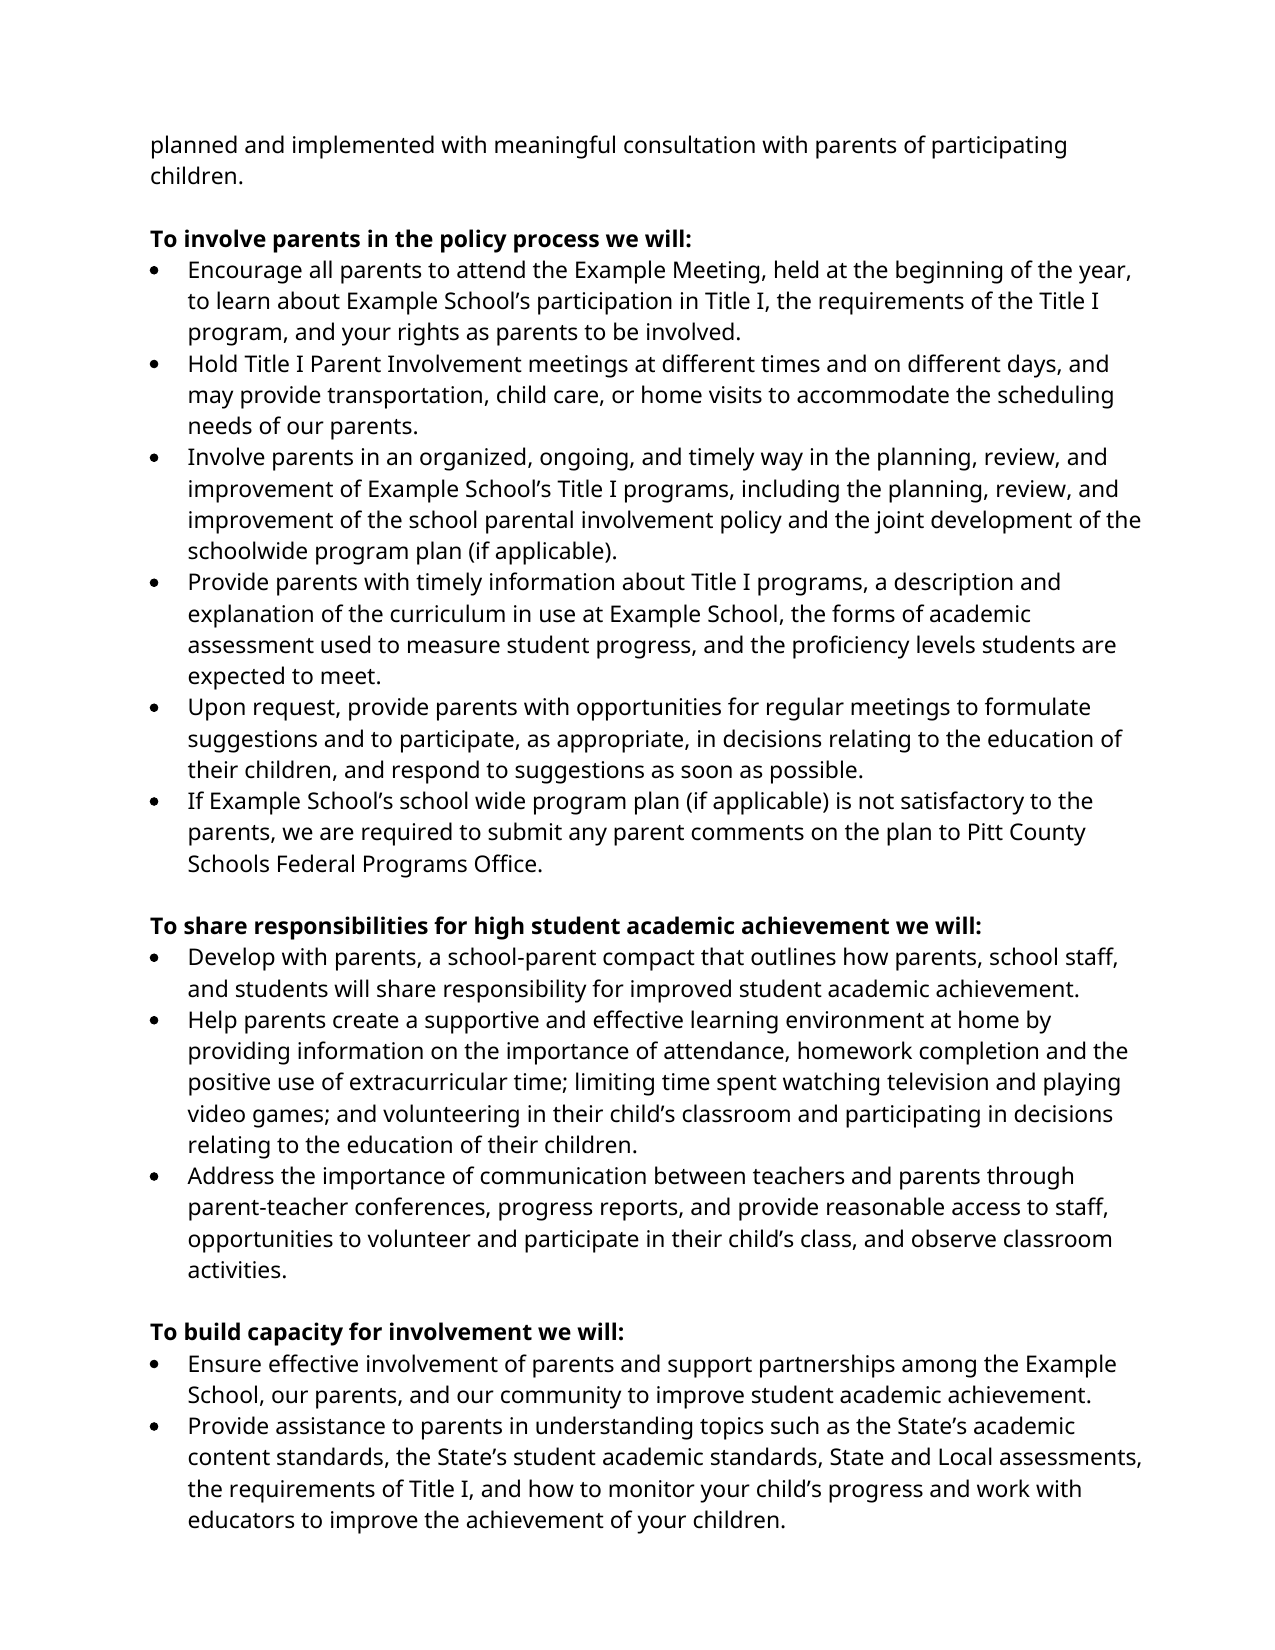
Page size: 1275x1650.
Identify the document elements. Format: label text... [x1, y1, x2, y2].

list If Example School’s school wide program plan (if applicable) is not satisfactory to the parents, we are required to submit any parent comments on the plan to Pitt County Schools Federal Programs Office. [150, 785, 1155, 879]
list Provide assistance to parents in understanding topics such as the State’s academic content standards, the State’s student academic standards, State and Local assessments, the requirements of Title I, and how to monitor your child’s progress and work with educators to improve the achievement of your children. [150, 1410, 1155, 1535]
list Encourage all parents to attend the Example Meeting, held at the beginning of the year, to learn about Example School’s participation in Title I, the requirements of the Title I program, and your rights as parents to be involved. [150, 254, 1155, 347]
text To build capacity for involvement we will: [150, 1316, 1155, 1347]
list Develop with parents, a school-parent compact that outlines how parents, school staff, and students will share responsibility for improved student academic achievement. [150, 941, 1155, 1004]
list Upon request, provide parents with opportunities for regular meetings to formulate suggestions and to participate, as appropriate, in decisions relating to the education of their children, and respond to suggestions as soon as possible. [150, 691, 1155, 785]
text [150, 129, 1155, 191]
text To involve parents in the policy process we will: [150, 222, 1155, 254]
text To share responsibilities for high student academic achievement we will: [150, 910, 1155, 941]
list Provide parents with timely information about Title I programs, a description and explanation of the curriculum in use at Example School, the forms of academic assessment used to measure student progress, and the proficiency levels students are expected to meet. [150, 566, 1155, 691]
list Ensure effective involvement of parents and support partnerships among the Example School, our parents, and our community to improve student academic achievement. [150, 1347, 1155, 1410]
list Help parents create a supportive and effective learning environment at home by providing information on the importance of attendance, homework completion and the positive use of extracurricular time; limiting time spent watching television and playing video games; and volunteering in their child’s classroom and participating in decisions relating to the education of their children. [150, 1004, 1155, 1160]
list Hold Title I Parent Involvement meetings at different times and on different days, and may provide transportation, child care, or home visits to accommodate the scheduling needs of our parents. [150, 347, 1155, 441]
list Address the importance of communication between teachers and parents through parent-teacher conferences, progress reports, and provide reasonable access to staff, opportunities to volunteer and participate in their child’s class, and observe classroom activities. [150, 1160, 1155, 1285]
list Involve parents in an organized, ongoing, and timely way in the planning, review, and improvement of Example School’s Title I programs, including the planning, review, and improvement of the school parental involvement policy and the joint development of the schoolwide program plan (if applicable). [150, 441, 1155, 566]
